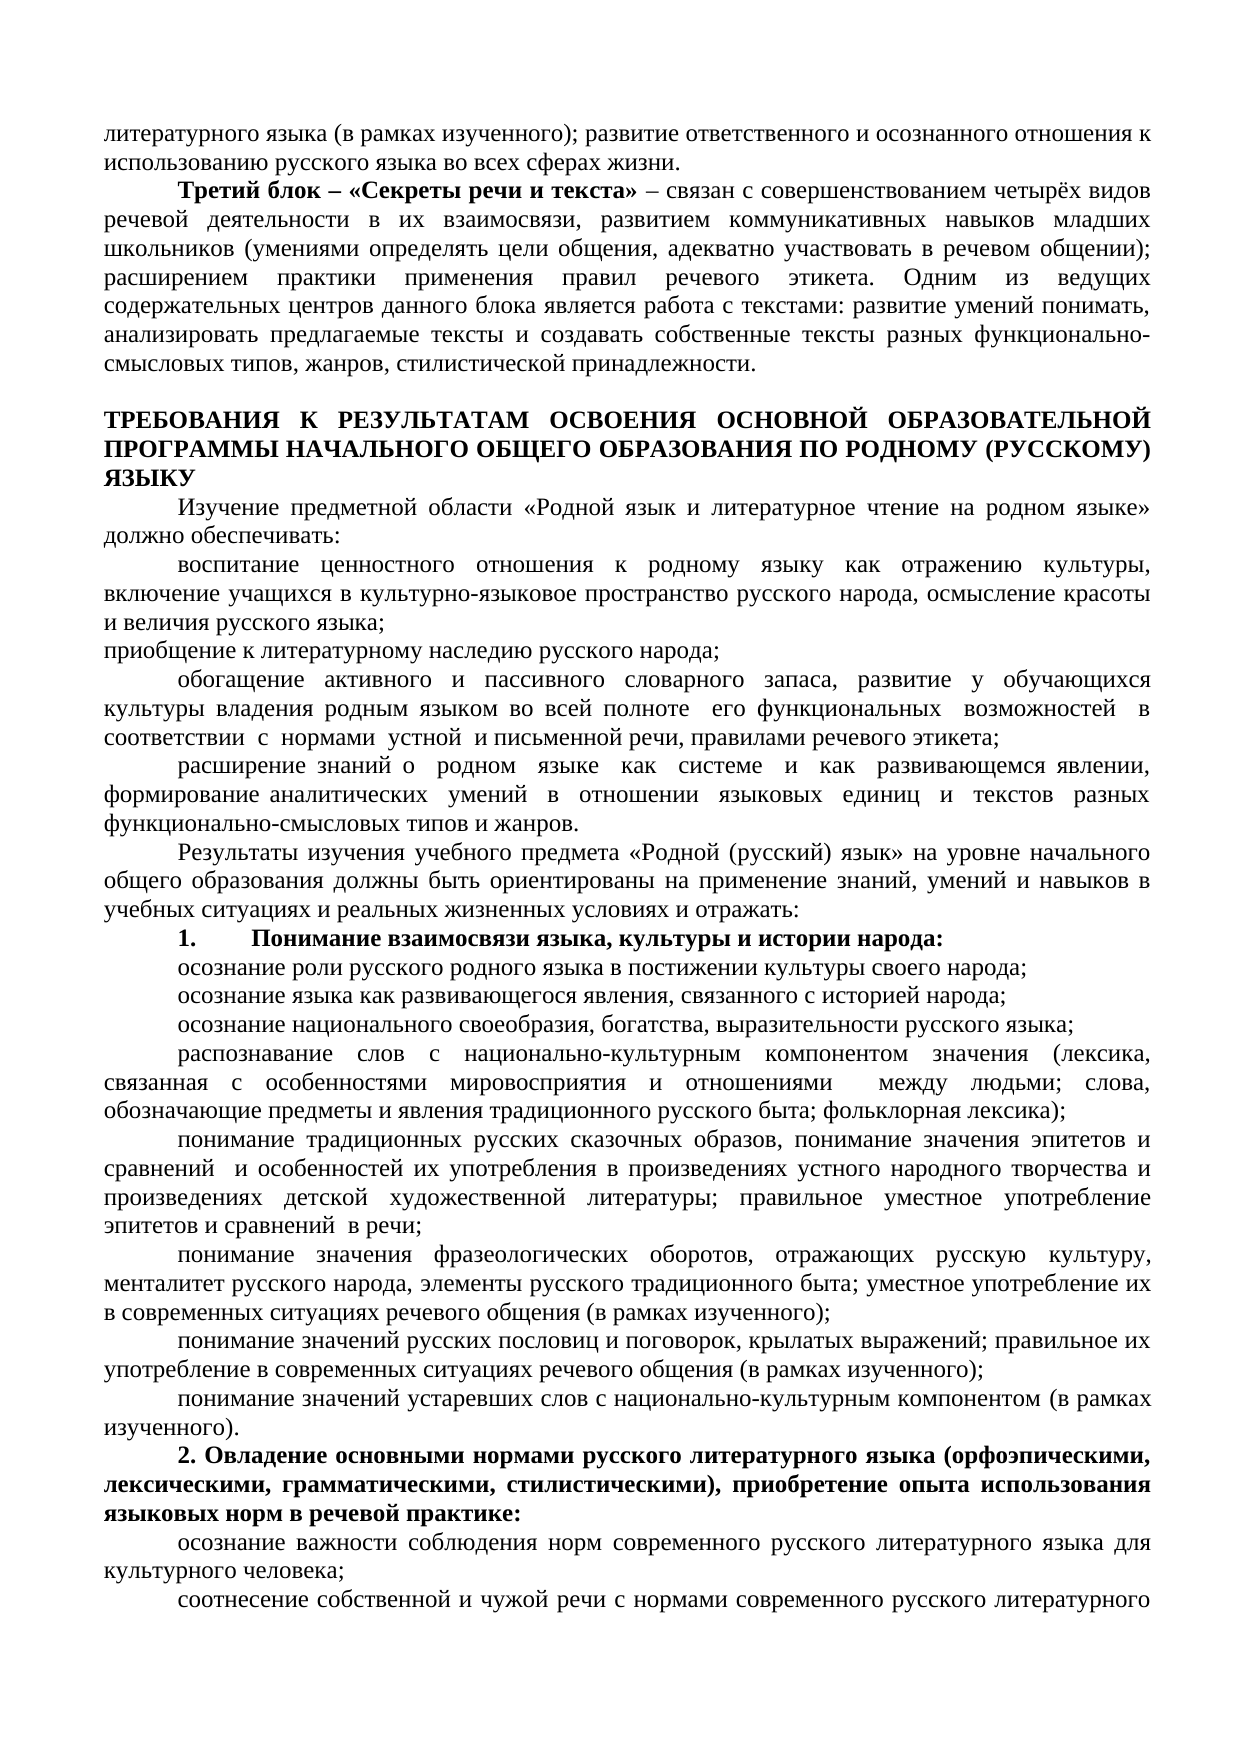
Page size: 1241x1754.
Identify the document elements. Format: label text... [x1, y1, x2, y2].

text 2. Овладение основными нормами русского литературного языка (орфоэпическими, лексическими, грамматическими, стилистическими), приобретение опыта использования языковых норм в речевой практике: [103, 1441, 1152, 1527]
text осознание роли русского родного языка в постижении культуры своего народа; [103, 952, 1152, 981]
text Результаты изучения учебного предмета «Родной (русский) язык» на уровне начального общего образования должны быть ориентированы на применение знаний, умений и навыков в учебных ситуациях и реальных жизненных условиях и отражать: [103, 837, 1152, 923]
text обогащение активного и пассивного словарного запаса, развитие у обучающихся культуры владения родным языком во всей полноте его функциональных возможностей в соответствии с нормами устной и письменной речи, правилами речевого этикета; [103, 664, 1152, 751]
list Понимание взаимосвязи языка, культуры и истории народа: [103, 923, 1152, 952]
text воспитание ценностного отношения к родному языку как отражению культуры, включение учащихся в культурно-языковое пространство русского народа, осмысление красоты и величия русского языка; [103, 549, 1152, 636]
text понимание значений русских пословиц и поговорок, крылатых выражений; правильное их употребление в современных ситуациях речевого общения (в рамках изученного); [103, 1326, 1152, 1383]
text Третий блок – «Секреты речи и текста» – связан с совершенствованием четырёх видов речевой деятельности в их взаимосвязи, развитием коммуникативных навыков младших школьников (умениями определять цели общения, адекватно участвовать в речевом общении); расширением практики применения правил речевого этикета. Одним из ведущих содержательных центров данного блока является работа с текстами: развитие умений понимать, анализировать предлагаемые тексты и создавать собственные тексты разных функционально-смысловых типов, жанров, стилистической принадлежности. [103, 176, 1152, 377]
text осознание важности соблюдения норм современного русского литературного языка для культурного человека; [103, 1527, 1152, 1584]
text приобщение к литературному наследию русского народа; [103, 636, 1152, 664]
text расширение знаний о родном языке как системе и как развивающемся явлении, формирование аналитических умений в отношении языковых единиц и текстов разных функционально-смысловых типов и жанров. [103, 751, 1152, 837]
text осознание национального своеобразия, богатства, выразительности русского языка; [103, 1009, 1152, 1038]
text распознавание слов с национально-культурным компонентом значения (лексика, связанная с особенностями мировосприятия и отношениями между людьми; слова, обозначающие предметы и явления традиционного русского быта; фольклорная лексика); [103, 1038, 1152, 1124]
text осознание языка как развивающегося явления, связанного с историей народа; [103, 981, 1152, 1009]
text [103, 118, 1152, 176]
text Требования к результатам освоения основной образовательной программы начального общего образования по родному (РУССКОМУ) языку [103, 406, 1152, 492]
text понимание традиционных русских сказочных образов, понимание значения эпитетов и сравнений и особенностей их употребления в произведениях устного народного творчества и произведениях детской художественной литературы; правильное уместное употребление эпитетов и сравнений в речи; [103, 1124, 1152, 1239]
text понимание значений устаревших слов с национально-культурным компонентом (в рамках изученного). [103, 1383, 1152, 1441]
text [103, 1584, 1152, 1613]
text понимание значения фразеологических оборотов, отражающих русскую культуру, менталитет русского народа, элементы русского традиционного быта; уместное употребление их в современных ситуациях речевого общения (в рамках изученного); [103, 1239, 1152, 1326]
text Изучение предметной области «Родной язык и литературное чтение на родном языке» должно обеспечивать: [103, 492, 1152, 549]
